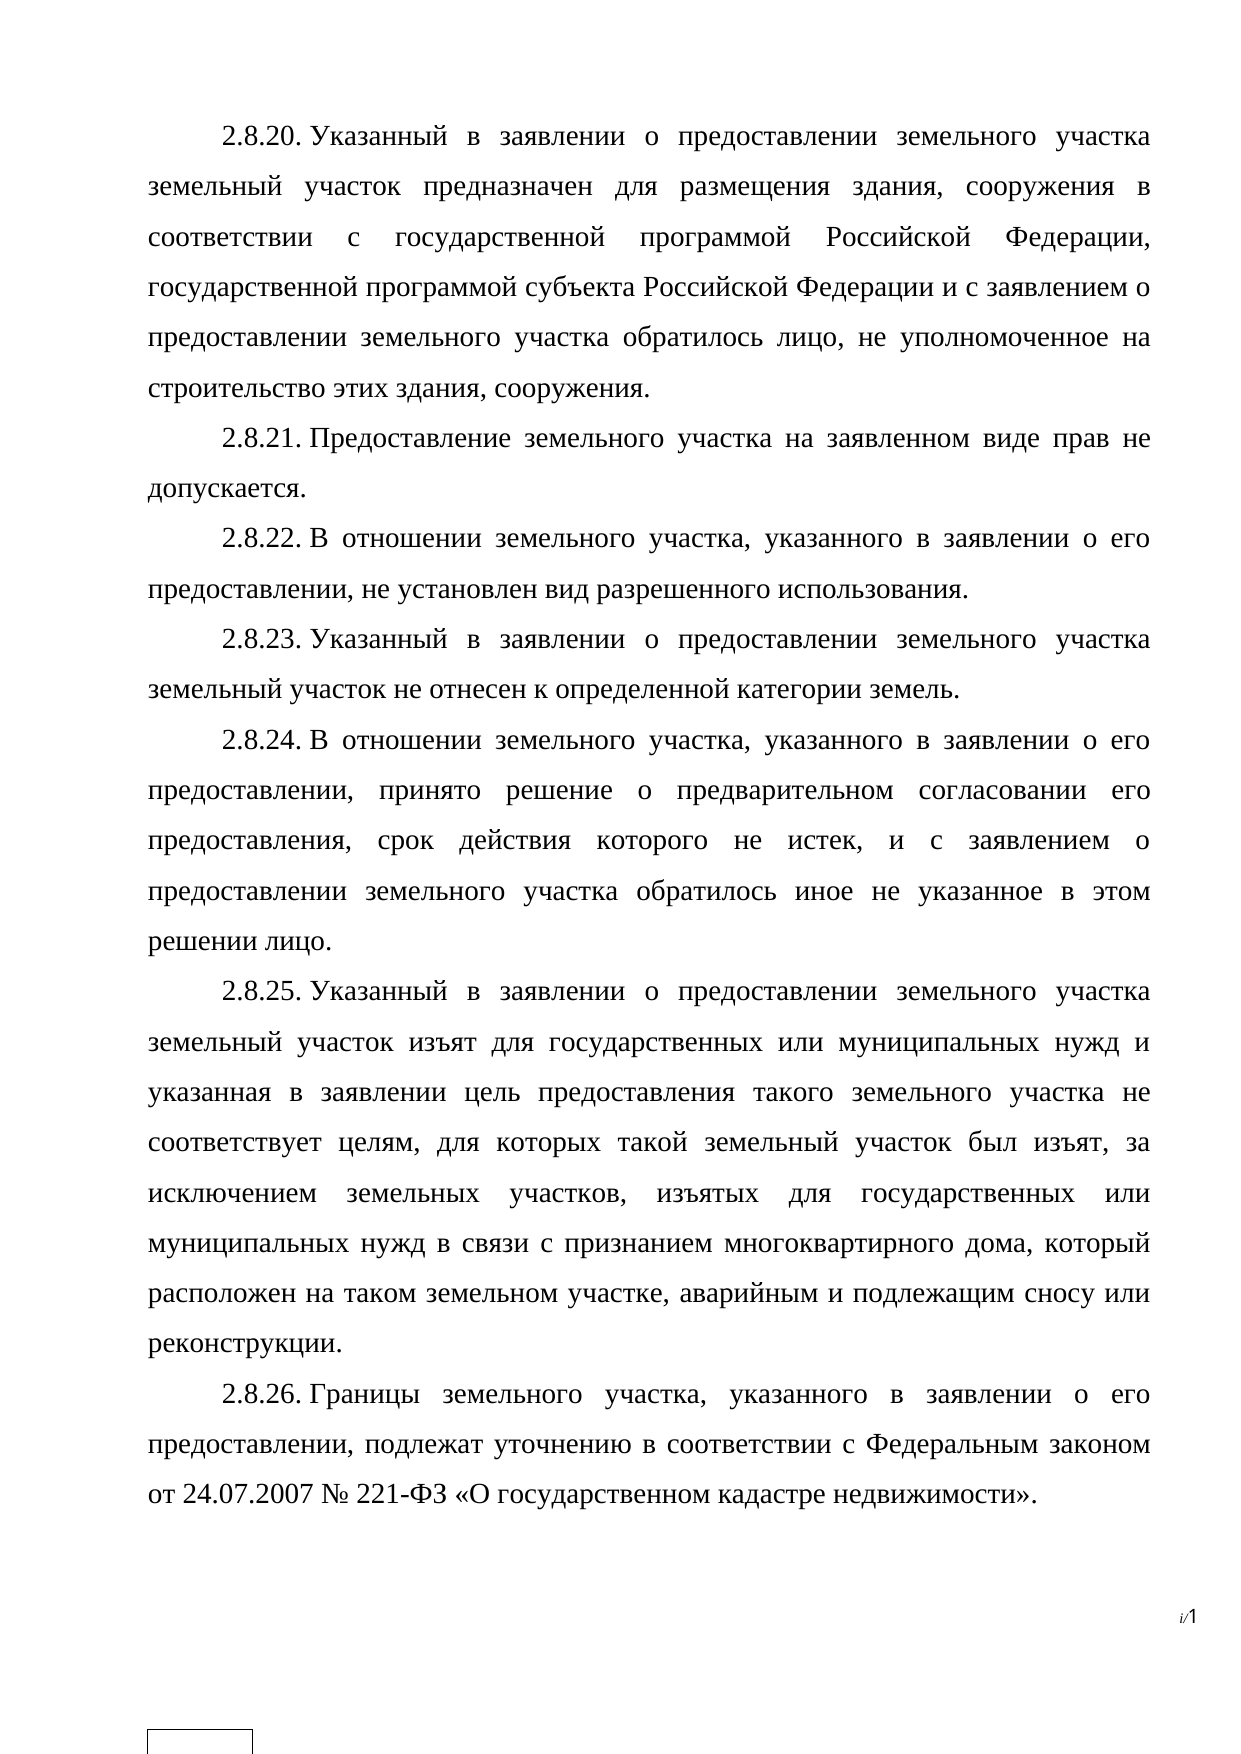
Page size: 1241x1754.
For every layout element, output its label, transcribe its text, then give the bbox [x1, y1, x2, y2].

text 2.8.25. Указанный в заявлении о предоставлении земельного участка земельный участок изъят для государственных или муниципальных нужд и указанная в заявлении цель предоставления такого земельного участка не соответствует целям, для которых такой земельный участок был изъят, за исключением земельных участков, изъятых для государственных или муниципальных нужд в связи с признанием многоквартирного дома, который расположен на таком земельном участке, аварийным и подлежащим сносу или реконструкции. [148, 973, 1152, 1359]
text 2.8.21. Предоставление земельного участка на заявленном виде прав не допускается. [148, 420, 1152, 504]
text 2.8.22. В отношении земельного участка, указанного в заявлении о его предоставлении, не установлен вид разрешенного использования. [148, 521, 1152, 604]
text 2.8.23. Указанный в заявлении о предоставлении земельного участка земельный участок не отнесен к определенной категории земель. [148, 621, 1152, 705]
text 2.8.24. В отношении земельного участка, указанного в заявлении о его предоставлении, принято решение о предварительном согласовании его предоставления, срок действия которого не истек, и с заявлением о предоставлении земельного участка обратилось иное не указанное в этом решении лицо. [148, 722, 1152, 957]
text 2.8.26. Границы земельного участка, указанного в заявлении о его предоставлении, подлежат уточнению в соответствии с Федеральным законом от 24.07.2007 № 221-ФЗ «О государственном кадастре недвижимости». [148, 1376, 1152, 1510]
text 2.8.20. Указанный в заявлении о предоставлении земельного участка земельный участок предназначен для размещения здания, сооружения в соответствии с государственной программой Российской Федерации, государственной программой субъекта Российской Федерации и с заявлением о предоставлении земельного участка обратилось лицо, не уполномоченное на строительство этих здания, сооружения. [148, 118, 1152, 403]
